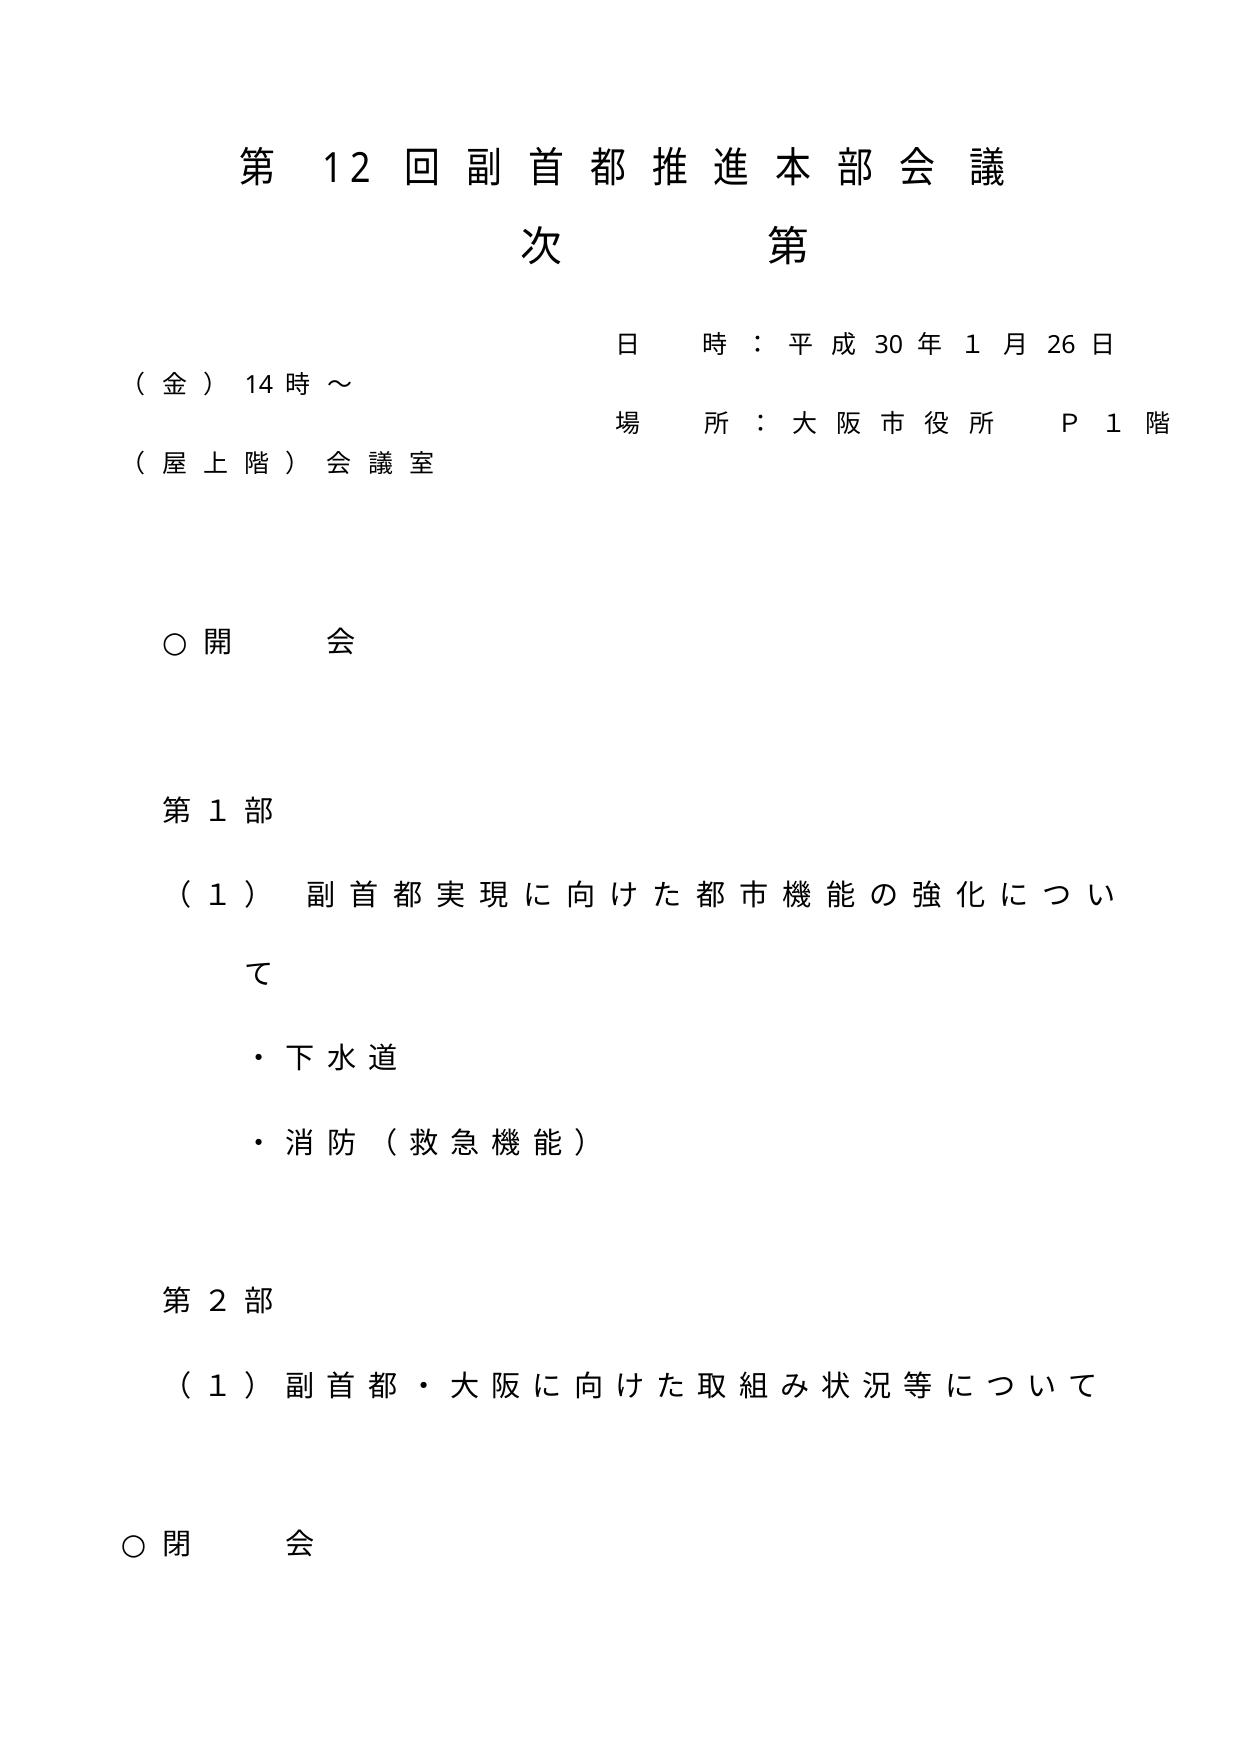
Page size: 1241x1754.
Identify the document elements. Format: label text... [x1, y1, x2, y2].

text 第１部 [121, 769, 1129, 848]
text 第２部 [121, 1259, 1129, 1338]
text 次 第 [121, 204, 1044, 283]
text （１）副首都・大阪に向けた取組み状況等について [121, 1344, 1129, 1423]
text 場 所：大阪市役所 Ｐ１階（屋上階）会議室 [121, 402, 1187, 481]
text 第12回副首都推進本部会議 [121, 125, 1129, 204]
text ○閉 会 [121, 1502, 1131, 1581]
text ・消防（救急機能） [238, 1101, 1129, 1180]
text ・下水道 [238, 1017, 1129, 1096]
list 副首都実現に向けた都市機能の強化について [148, 853, 1129, 1011]
text ○開 会 [121, 600, 1129, 679]
text 日 時：平成30年１月26日（金）14時～ [121, 323, 1131, 402]
